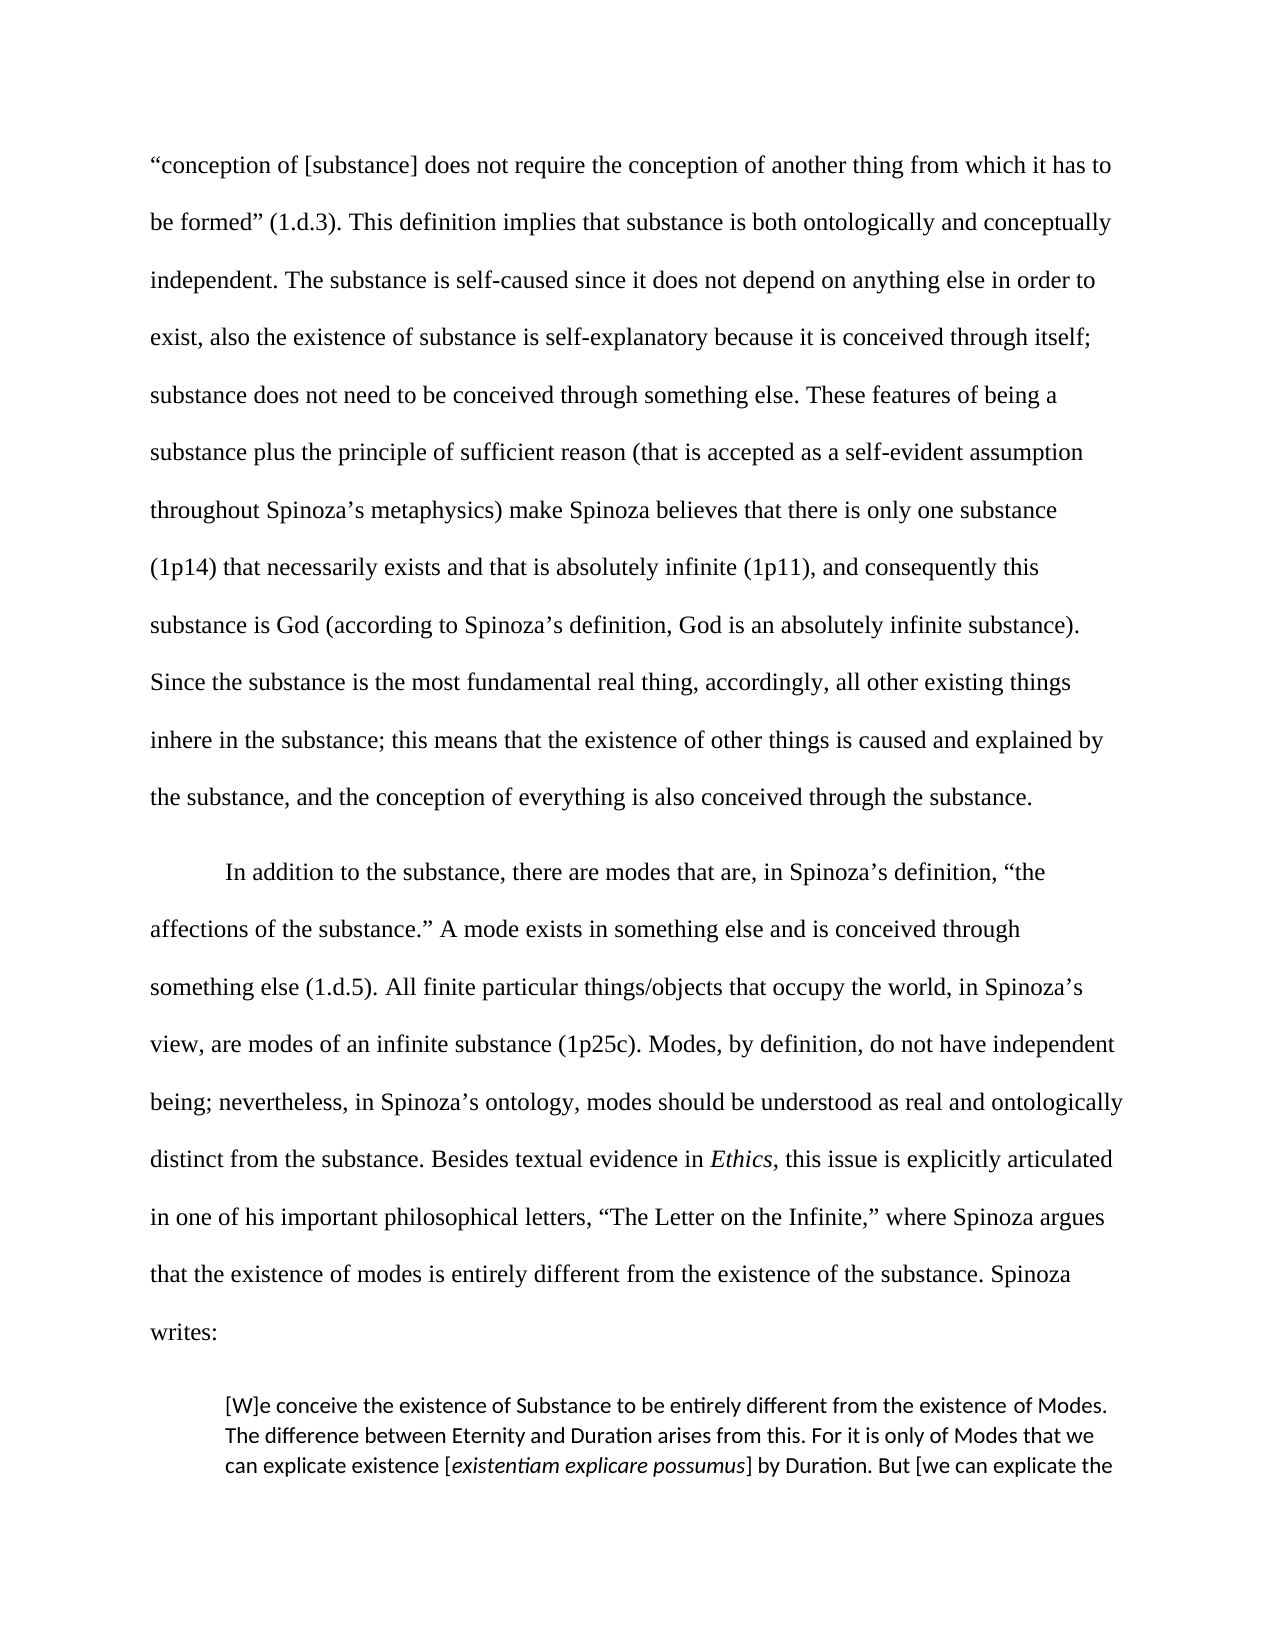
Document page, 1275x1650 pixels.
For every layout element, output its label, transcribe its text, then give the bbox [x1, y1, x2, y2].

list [225, 1391, 1125, 1479]
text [150, 150, 1125, 811]
text In addition to the substance, there are modes that are, in Spinoza’s definition, “the affections of the substance.” A mode exists in something else and is conceived through something else (1.d.5). All finite particular things/objects that occupy the world, in Spinoza’s view, are modes of an infinite substance (1p25c). Modes, by definition, do not have independent being; nevertheless, in Spinoza’s ontology, modes should be understood as real and ontologically distinct from the substance. Besides textual evidence in Ethics, this issue is explicitly articulated in one of his important philosophical letters, “The Letter on the Infinite,” where Spinoza argues that the existence of modes is entirely different from the existence of the substance. Spinoza writes: [150, 857, 1125, 1345]
